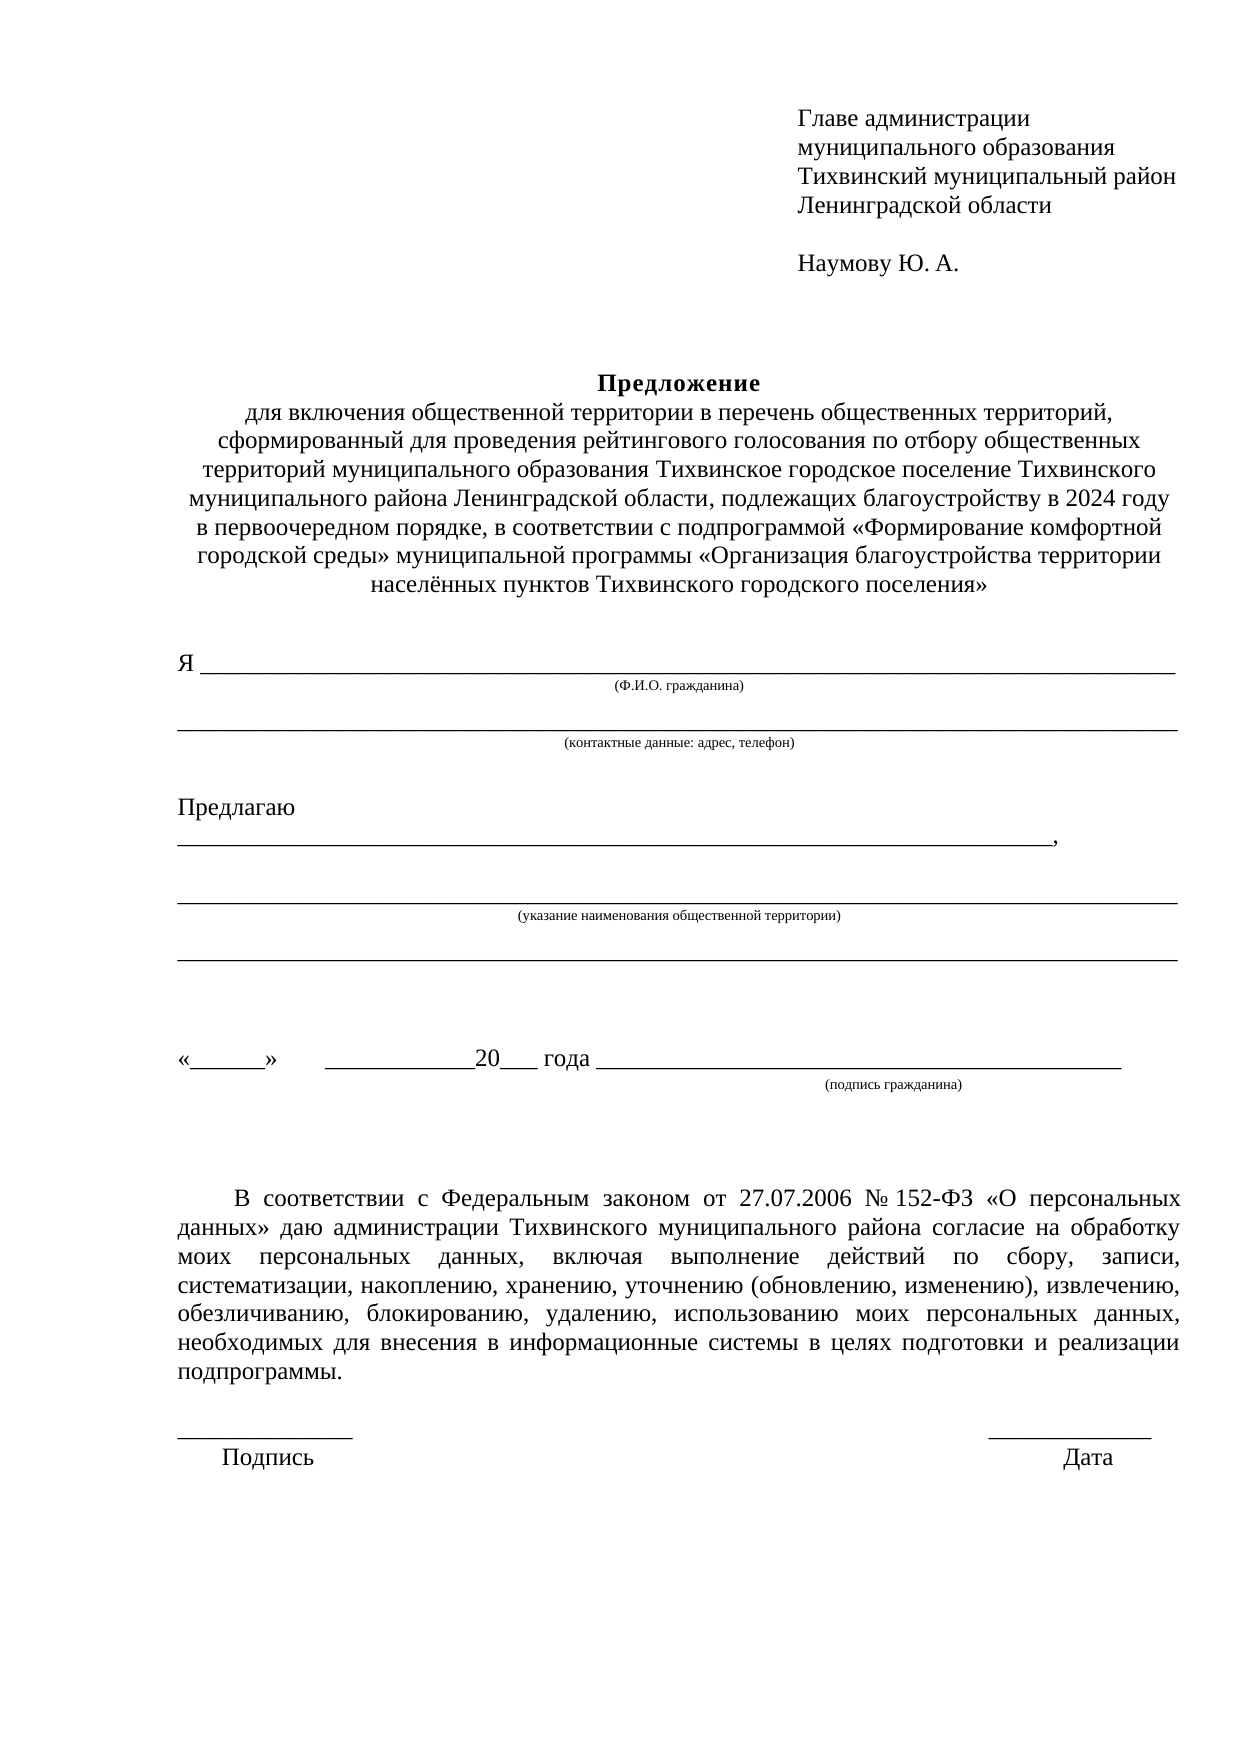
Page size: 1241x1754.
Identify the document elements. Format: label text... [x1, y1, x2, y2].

text Предлагаю ______________________________________________________________________, [177, 792, 1181, 849]
text Наумову Ю. А. [797, 248, 1181, 277]
text ______________ _____________ [177, 1413, 1181, 1442]
text Главе администрации муниципального образования Тихвинский муниципальный район Ленинградской области [797, 103, 1181, 219]
text (указание наименования общественной территории) [177, 907, 1181, 936]
text Предложение для включения общественной территории в перечень общественных территорий, сформированный для проведения рейтингового голосования по отбору общественных территорий муниципального образования Тихвинское городское поселение Тихвинского муниципального района Ленинградской области, подлежащих благоустройству в 2024 году в первоочередном порядке, в соответствии с подпрограммой «Формирование комфортной городской среды» муниципальной программы «Организация благоустройства территории населённых пунктов Тихвинского городского поселения» [177, 368, 1181, 598]
text (Ф.И.О. гражданина) [177, 677, 1181, 706]
text ________________________________________________________________________________ [177, 936, 1181, 964]
text ________________________________________________________________________________ [177, 706, 1181, 734]
text Я ______________________________________________________________________________ [177, 648, 1181, 677]
text «______» ____________20___ года __________________________________________ [177, 1043, 1181, 1072]
text (подпись гражданина) [605, 1076, 1181, 1105]
text (контактные данные: адрес, телефон) [177, 734, 1181, 763]
text Подпись Дата [177, 1442, 1181, 1471]
text ________________________________________________________________________________ [177, 878, 1181, 907]
text В соответствии с Федеральным законом от 27.07.2006 № 152-ФЗ «О персональных данных» даю администрации Тихвинского муниципального района согласие на обработку моих персональных данных, включая выполнение действий по сбору, записи, систематизации, накоплению, хранению, уточнению (обновлению, изменению), извлечению, обезличиванию, блокированию, удалению, использованию моих персональных данных, необходимых для внесения в информационные системы в целях подготовки и реализации подпрограммы. [177, 1183, 1181, 1385]
